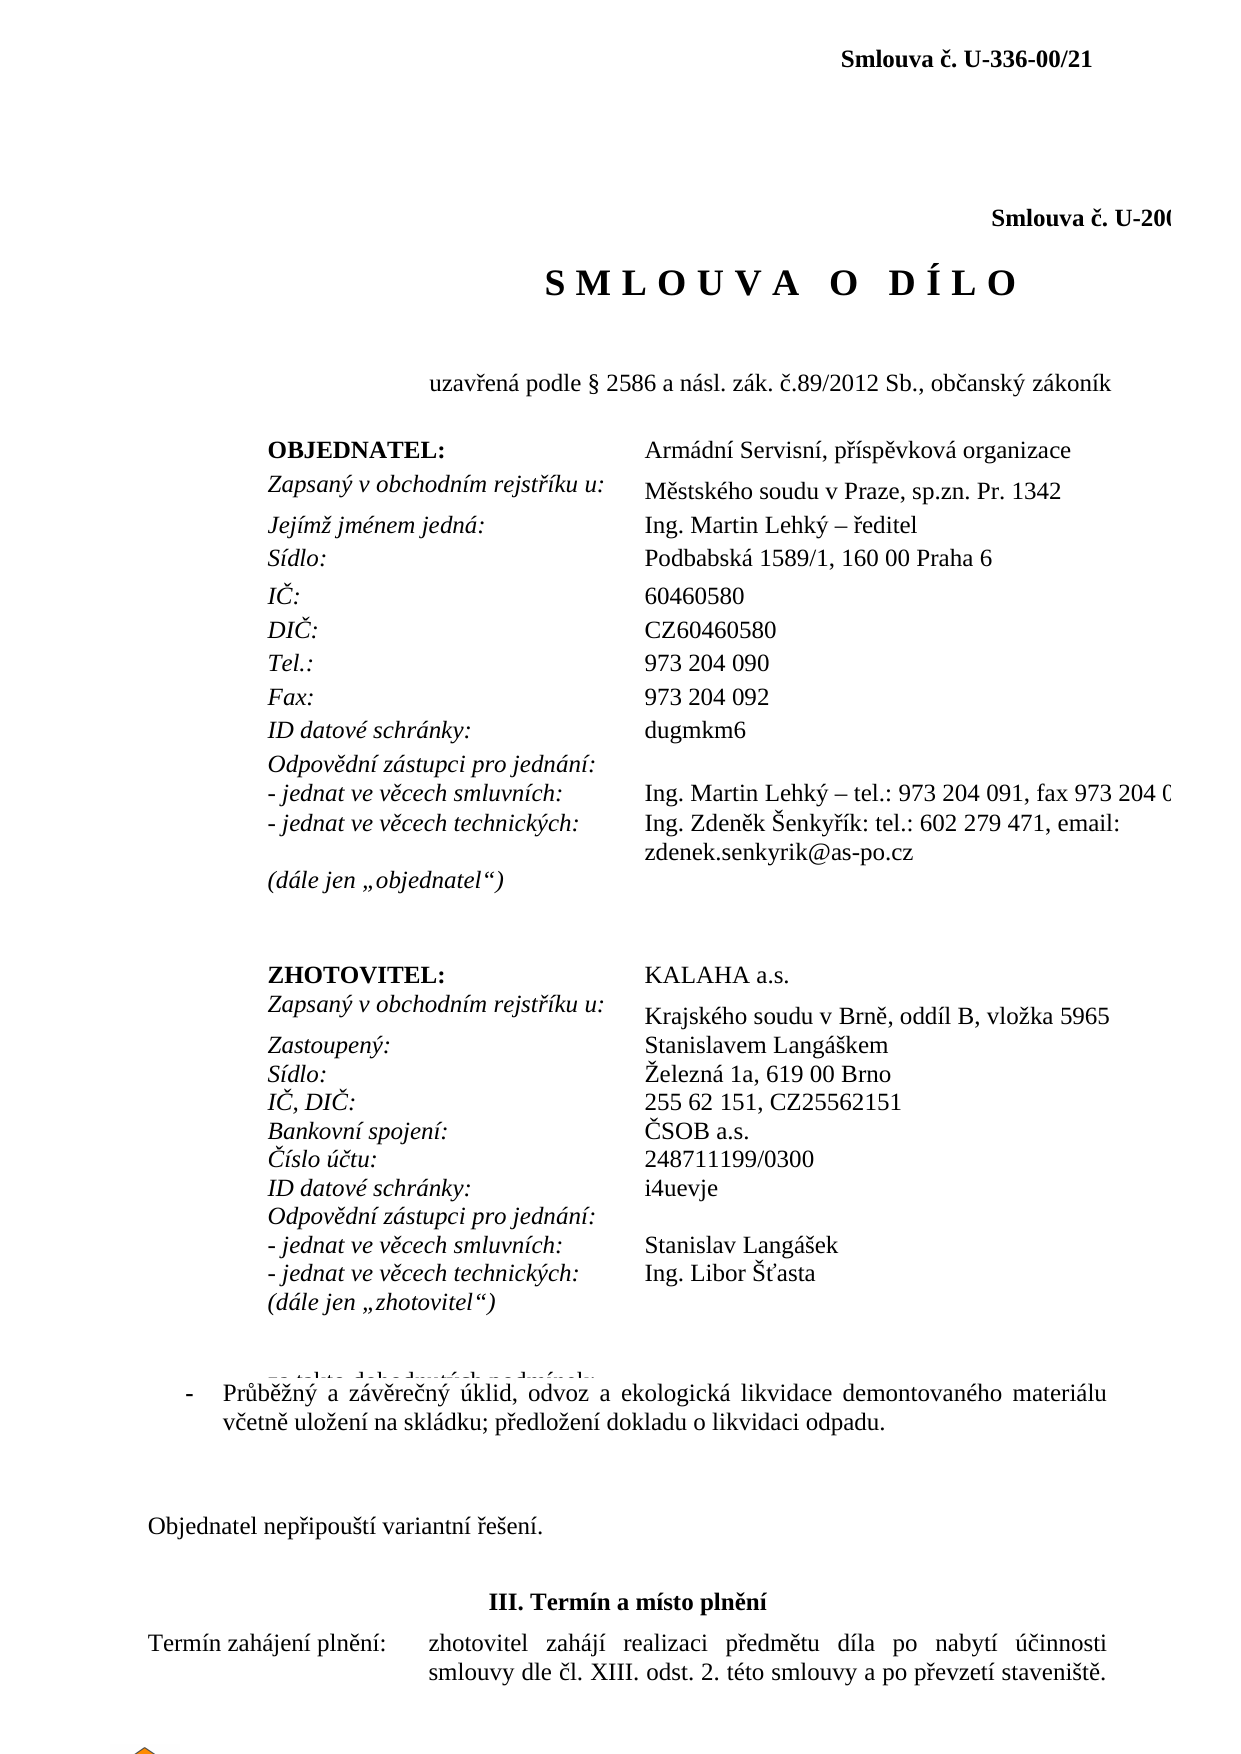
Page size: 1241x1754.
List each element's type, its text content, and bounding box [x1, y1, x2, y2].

subtitle III. Termín a místo plnění [148, 1587, 1107, 1616]
text Objednatel nepřipouští variantní řešení. [148, 1511, 1107, 1540]
text Termín zahájení plnění: zhotovitel zahájí realizaci předmětu díla po nabytí účinnosti smlouvy dle čl. XIII. odst. 2. této smlouvy a po převzetí staveniště. Objednatel se zavazuje, že předá staveniště zhotoviteli na základě jím uskutečněné písemné výzvy dle čl. VI. odst. 3 této smlouvy. [148, 1628, 1107, 1686]
list Průběžný a závěrečný úklid, odvoz a ekologická likvidace demontovaného materiálu včetně uložení na skládku; předložení dokladu o likvidaci odpadu. [185, 1378, 1107, 1436]
picture [109, 1744, 180, 1754]
